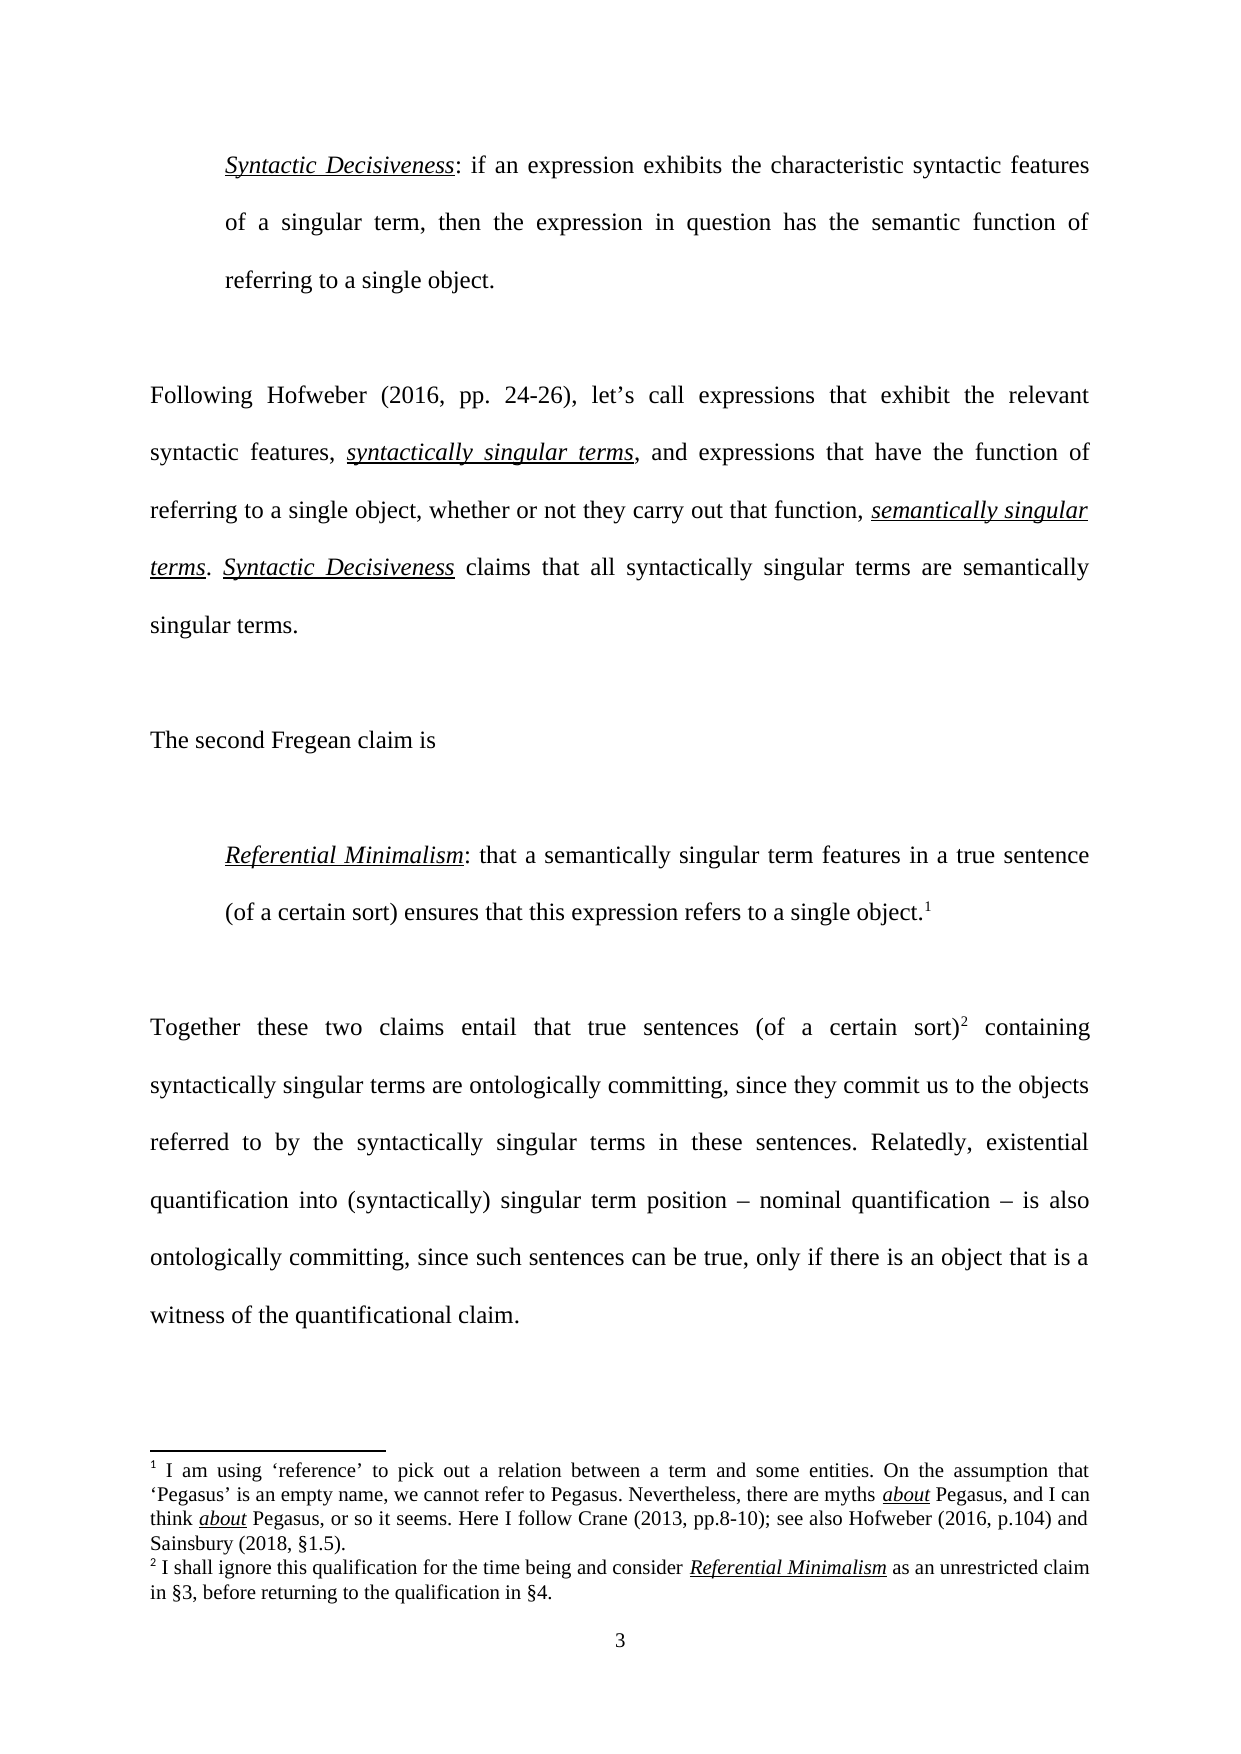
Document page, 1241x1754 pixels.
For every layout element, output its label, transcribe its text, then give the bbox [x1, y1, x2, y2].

text Together these two claims entail that true sentences (of a certain sort) containing syntactically singular terms are ontologically committing, since they commit us to the objects referred to by the syntactically singular terms in these sentences. Relatedly, existential quantification into (syntactically) singular term position – nominal quantification – is also ontologically committing, since such sentences can be true, only if there is an object that is a witness of the quantificational claim. [150, 1012, 1090, 1329]
text Following Hofweber (2016, pp. 24-26), let’s call expressions that exhibit the relevant syntactic features, syntactically singular terms, and expressions that have the function of referring to a single object, whether or not they carry out that function, semantically singular terms. Syntactic Decisiveness claims that all syntactically singular terms are semantically singular terms. [150, 380, 1090, 639]
text Referential Minimalism: that a semantically singular term features in a true sentence (of a certain sort) ensures that this expression refers to a single object. [225, 840, 1090, 926]
text The second Fregean claim is [150, 725, 1090, 754]
text Syntactic Decisiveness: if an expression exhibits the characteristic syntactic features of a singular term, then the expression in question has the semantic function of referring to a single object. [225, 150, 1090, 294]
